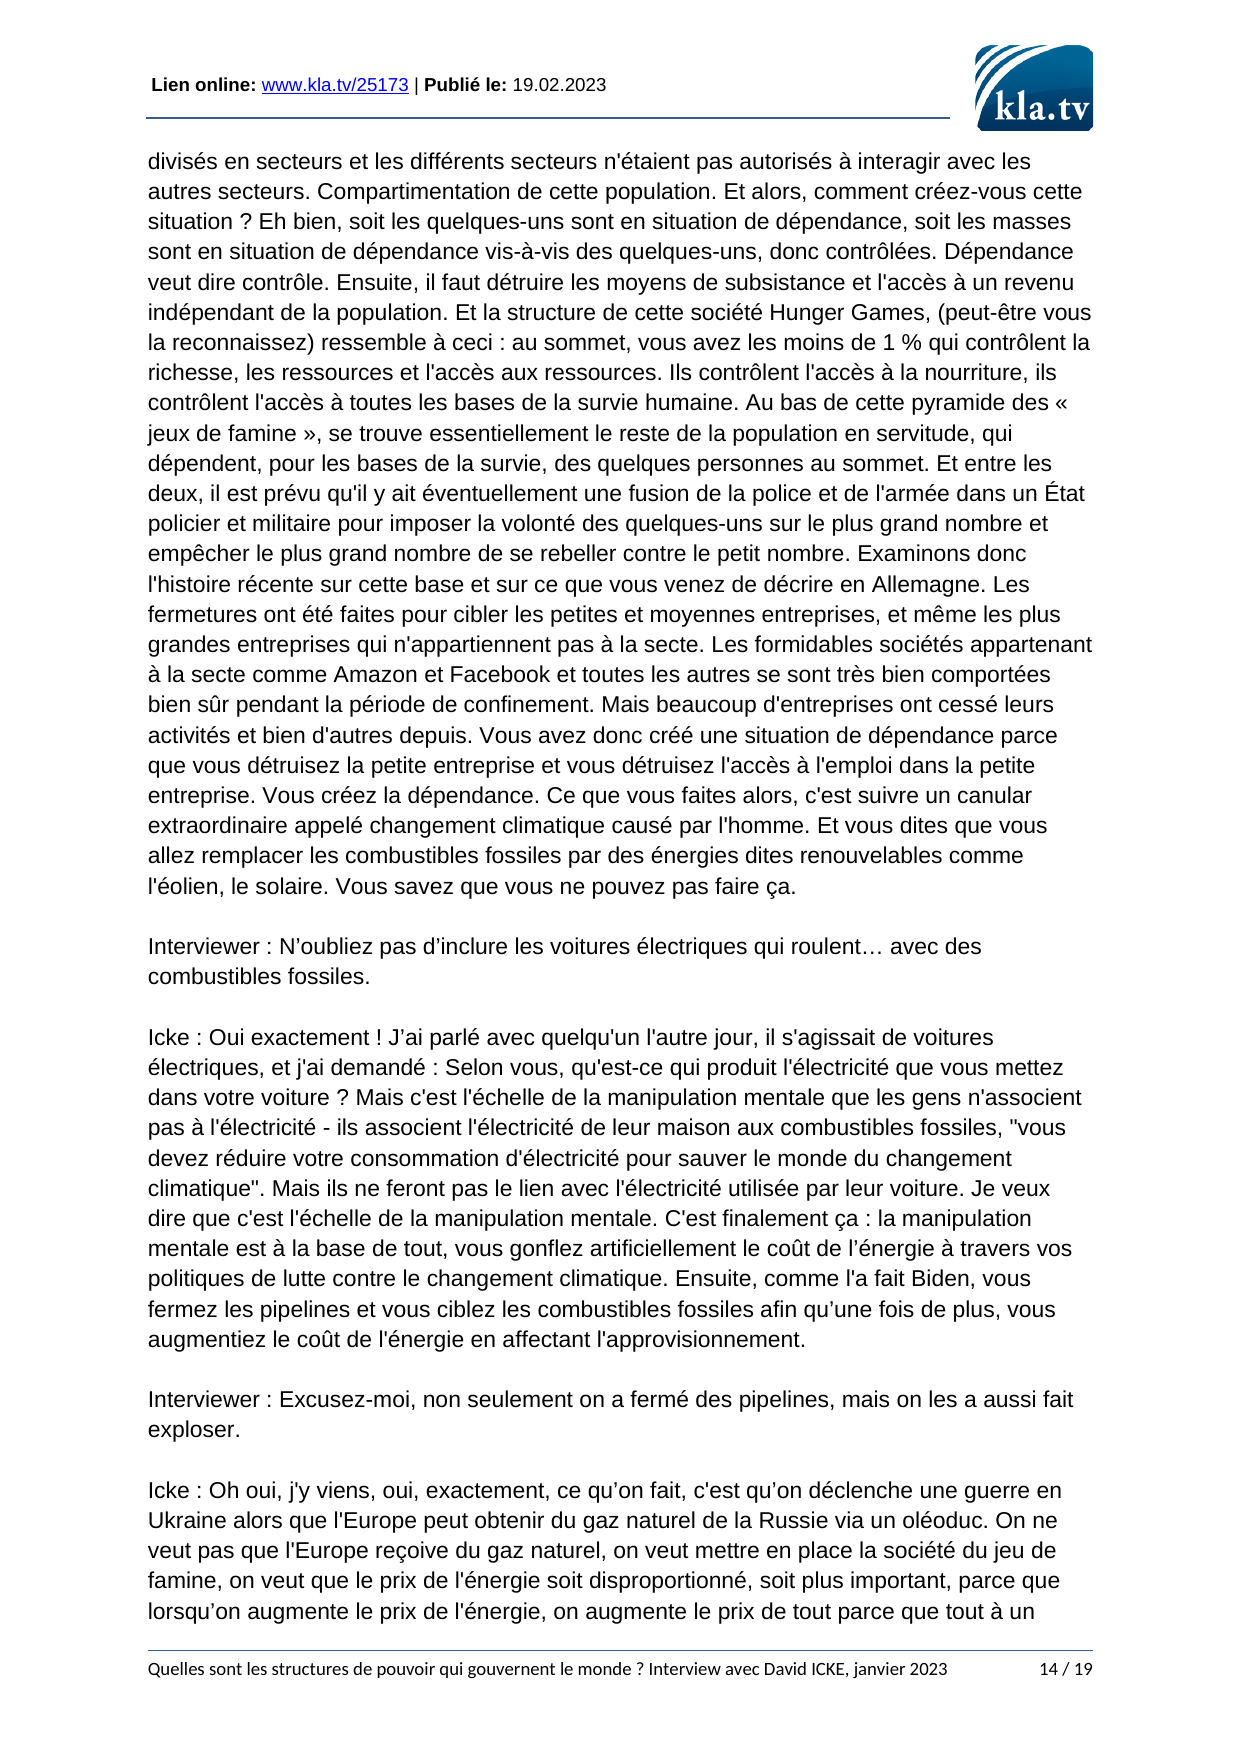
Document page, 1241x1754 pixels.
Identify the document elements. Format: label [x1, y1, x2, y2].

text [148, 148, 1093, 1624]
